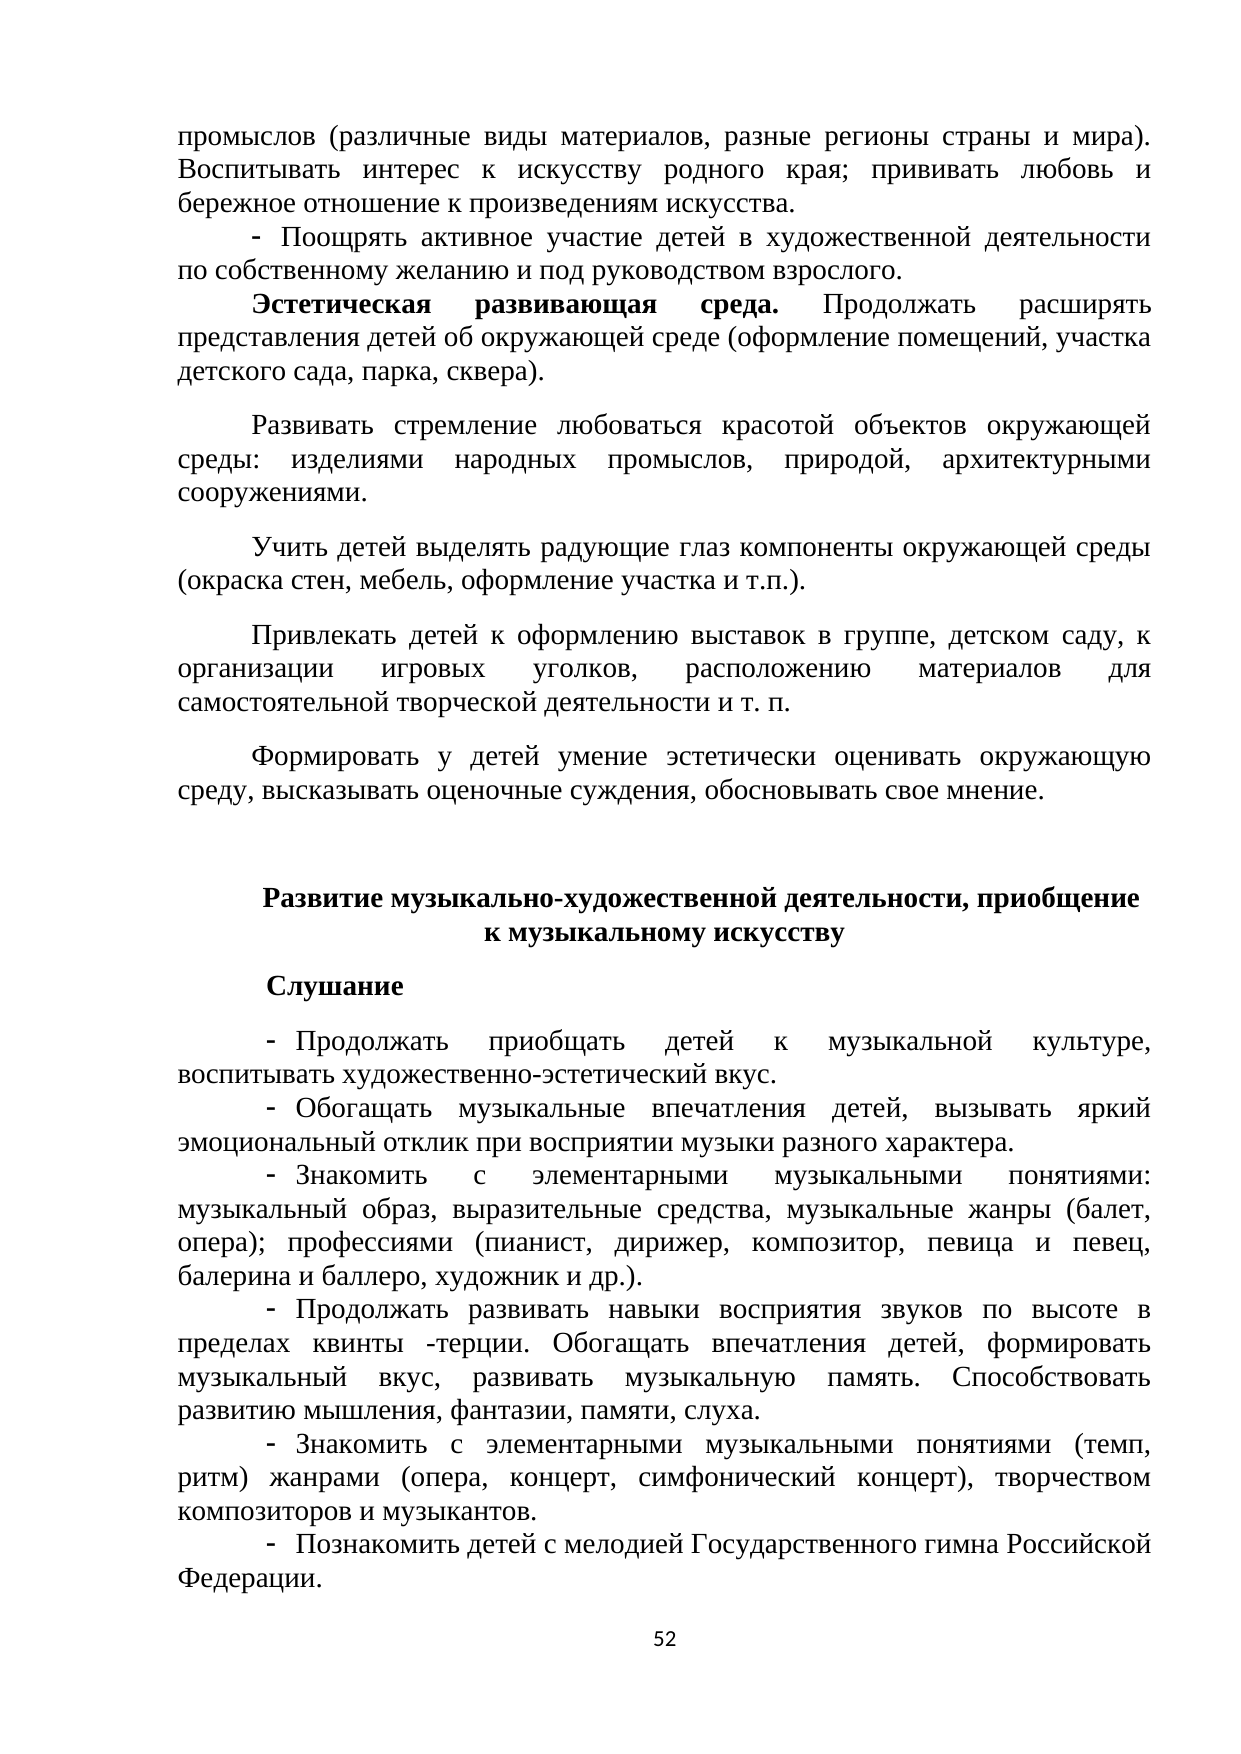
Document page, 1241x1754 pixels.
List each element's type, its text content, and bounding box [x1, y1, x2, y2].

list Знакомить с элементарными музыкальными понятиями (темп, ритм) жанрами (опера, концерт, симфонический концерт), творчеством композиторов и музыкантов. [177, 1426, 1152, 1526]
list Продолжать развивать навыки восприятия звуков по высоте в пределах квинты -терции. Обогащать впечатления детей, формировать музыкальный вкус, развивать музыкальную память. Способствовать развитию мышления, фантазии, памяти, слуха. [177, 1291, 1152, 1426]
text Развитие музыкально-художественной деятельности, приобщение к музыкальному искусству [177, 881, 1152, 948]
list Продолжать приобщать детей к музыкальной культуре, воспитывать художественно-эстетический вкус. [177, 1023, 1152, 1090]
list Знакомить с элементарными музыкальными понятиями: музыкальный образ, выразительные средства, музыкальные жанры (балет, опера); профессиями (пианист, дирижер, композитор, певица и певец, балерина и баллеро, художник и др.). [177, 1157, 1152, 1291]
text Эстетическая развивающая среда. Продолжать расширять представления детей об окружающей среде (оформление помещений, участка детского сада, парка, сквера). [177, 286, 1152, 387]
text Формировать у детей умение эстетически оценивать окружающую среду, высказывать оценочные суждения, обосновывать свое мнение. [177, 738, 1152, 805]
list Поощрять активное участие детей в художественной деятельности по собственному желанию и под руководством взрослого. [177, 219, 1152, 286]
text Развивать стремление любоваться красотой объектов окружающей среды: изделиями народных промыслов, природой, архитектурными сооружениями. [177, 407, 1152, 508]
list Обогащать музыкальные впечатления детей, вызывать яркий эмоциональный отклик при восприятии музыки разного характера. [177, 1090, 1152, 1157]
text Учить детей выделять радующие глаз компоненты окружающей среды (окраска стен, мебель, оформление участка и т.п.). [177, 529, 1152, 596]
list Познакомить детей с мелодией Государственного гимна Российской Федерации. [177, 1526, 1152, 1594]
text Привлекать детей к оформлению выставок в группе, детском саду, к организации игровых уголков, расположению материалов для самостоятельной творческой деятельности и т. п. [177, 617, 1152, 717]
text Слушание [177, 968, 1152, 1002]
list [177, 118, 1152, 219]
